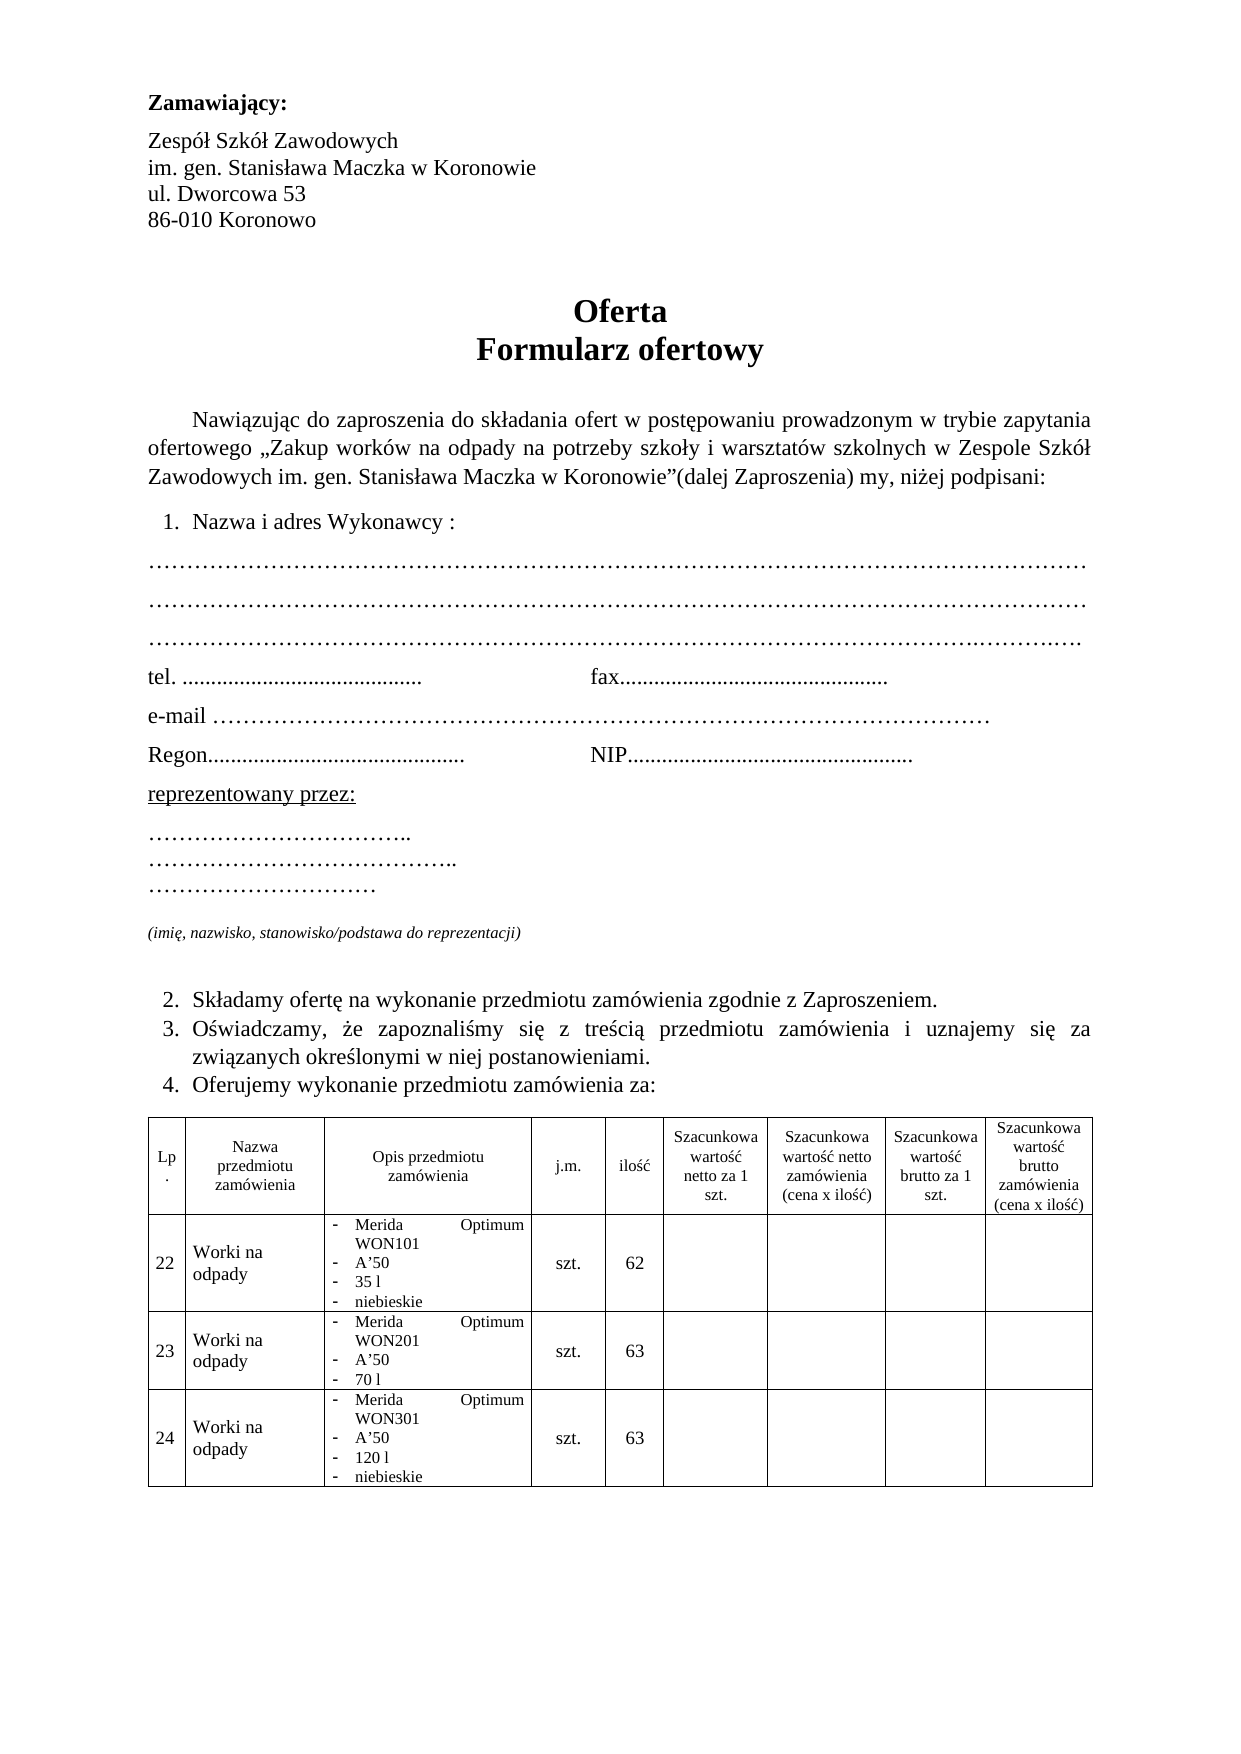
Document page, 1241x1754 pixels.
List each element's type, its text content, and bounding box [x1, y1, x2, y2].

table_cell Merida Optimum WON101 A’50 35 l niebieskie [325, 1215, 531, 1311]
table_cell Worki na odpady [186, 1312, 324, 1389]
table_header Szacunkowa wartość brutto zamówienia (cena x ilość) [986, 1118, 1092, 1213]
table_cell [886, 1312, 985, 1389]
table_header Nazwa przedmiotu zamówienia [186, 1118, 324, 1213]
table_cell szt. [532, 1312, 605, 1389]
text 86-010 Koronowo [148, 207, 1093, 233]
table_header ilość [606, 1118, 663, 1213]
table_cell Merida Optimum WON201 A’50 70 l [325, 1312, 531, 1389]
text Oferta [148, 291, 1093, 329]
table_cell [664, 1390, 767, 1486]
table_cell [986, 1215, 1092, 1311]
table_cell [664, 1312, 767, 1389]
table_cell [886, 1390, 985, 1486]
text (imię, nazwisko, stanowisko/podstawa do reprezentacji) [148, 923, 598, 942]
list Składamy ofertę na wykonanie przedmiotu zamówienia zgodnie z Zaproszeniem. [162, 986, 1093, 1012]
table_cell [886, 1215, 985, 1311]
list Oświadczamy, że zapoznaliśmy się z treścią przedmiotu zamówienia i uznajemy się za związanych określonymi w niej postanowieniami. [162, 1014, 1093, 1069]
text ……………………………………………………………………………………………….……….…. [148, 624, 1093, 651]
table_cell [986, 1390, 1092, 1486]
table_cell [986, 1312, 1092, 1389]
text ……………………………..…………………………………..………………………… [148, 819, 591, 898]
table_cell [768, 1215, 885, 1311]
table_header Szacunkowa wartość netto zamówienia (cena x ilość) [768, 1118, 885, 1213]
table_cell 22 [149, 1215, 185, 1311]
table_header Szacunkowa wartość brutto za 1 szt. [886, 1118, 985, 1213]
text …………………………………………………………………………………………………………… [148, 547, 1093, 573]
table_cell Worki na odpady [186, 1215, 324, 1311]
table_cell 63 [606, 1312, 663, 1389]
text im. gen. Stanisława Maczka w Koronowie [148, 154, 1093, 180]
text reprezentowany przez: [148, 780, 1093, 806]
text …………………………………………………………………………………………………………… [148, 586, 1093, 612]
table_cell Worki na odpady [186, 1390, 324, 1486]
list Oferujemy wykonanie przedmiotu zamówienia za: [162, 1071, 1093, 1098]
table_cell [768, 1390, 885, 1486]
text Zamawiający: [148, 89, 1093, 115]
table_cell 23 [149, 1312, 185, 1389]
table_cell 62 [606, 1215, 663, 1311]
text Zespół Szkół Zawodowych [148, 127, 1093, 154]
table_cell [768, 1312, 885, 1389]
table_cell [664, 1215, 767, 1311]
text Regon............................................. NIP.................................................. [148, 741, 1093, 767]
table_cell 24 [149, 1390, 185, 1486]
table_cell szt. [532, 1215, 605, 1311]
text tel. .......................................... fax............................................... [148, 663, 1093, 690]
table_header j.m. [532, 1118, 605, 1213]
table_header Opis przedmiotu zamówienia [325, 1118, 531, 1213]
table_header Szacunkowa wartość netto za 1 szt. [664, 1118, 767, 1213]
text Formularz ofertowy [148, 329, 1093, 368]
table_cell Merida Optimum WON301 A’50 120 l niebieskie [325, 1390, 531, 1486]
table_cell 63 [606, 1390, 663, 1486]
table_cell szt. [532, 1390, 605, 1486]
text Nawiązując do zaproszenia do składania ofert w postępowaniu prowadzonym w trybie zapytania ofertowego „Zakup worków na odpady na potrzeby szkoły i warsztatów szkolnych w Zespole Szkół Zawodowych im. gen. Stanisława Maczka w Koronowie”(dalej Zaproszenia) my, niżej podpisani: [148, 406, 1093, 489]
text e-mail ………………………………………………………………………………………… [148, 702, 1093, 728]
list Nazwa i adres Wykonawcy : [162, 508, 1093, 534]
table_header Lp. [149, 1118, 185, 1213]
text ul. Dworcowa 53 [148, 180, 1093, 207]
